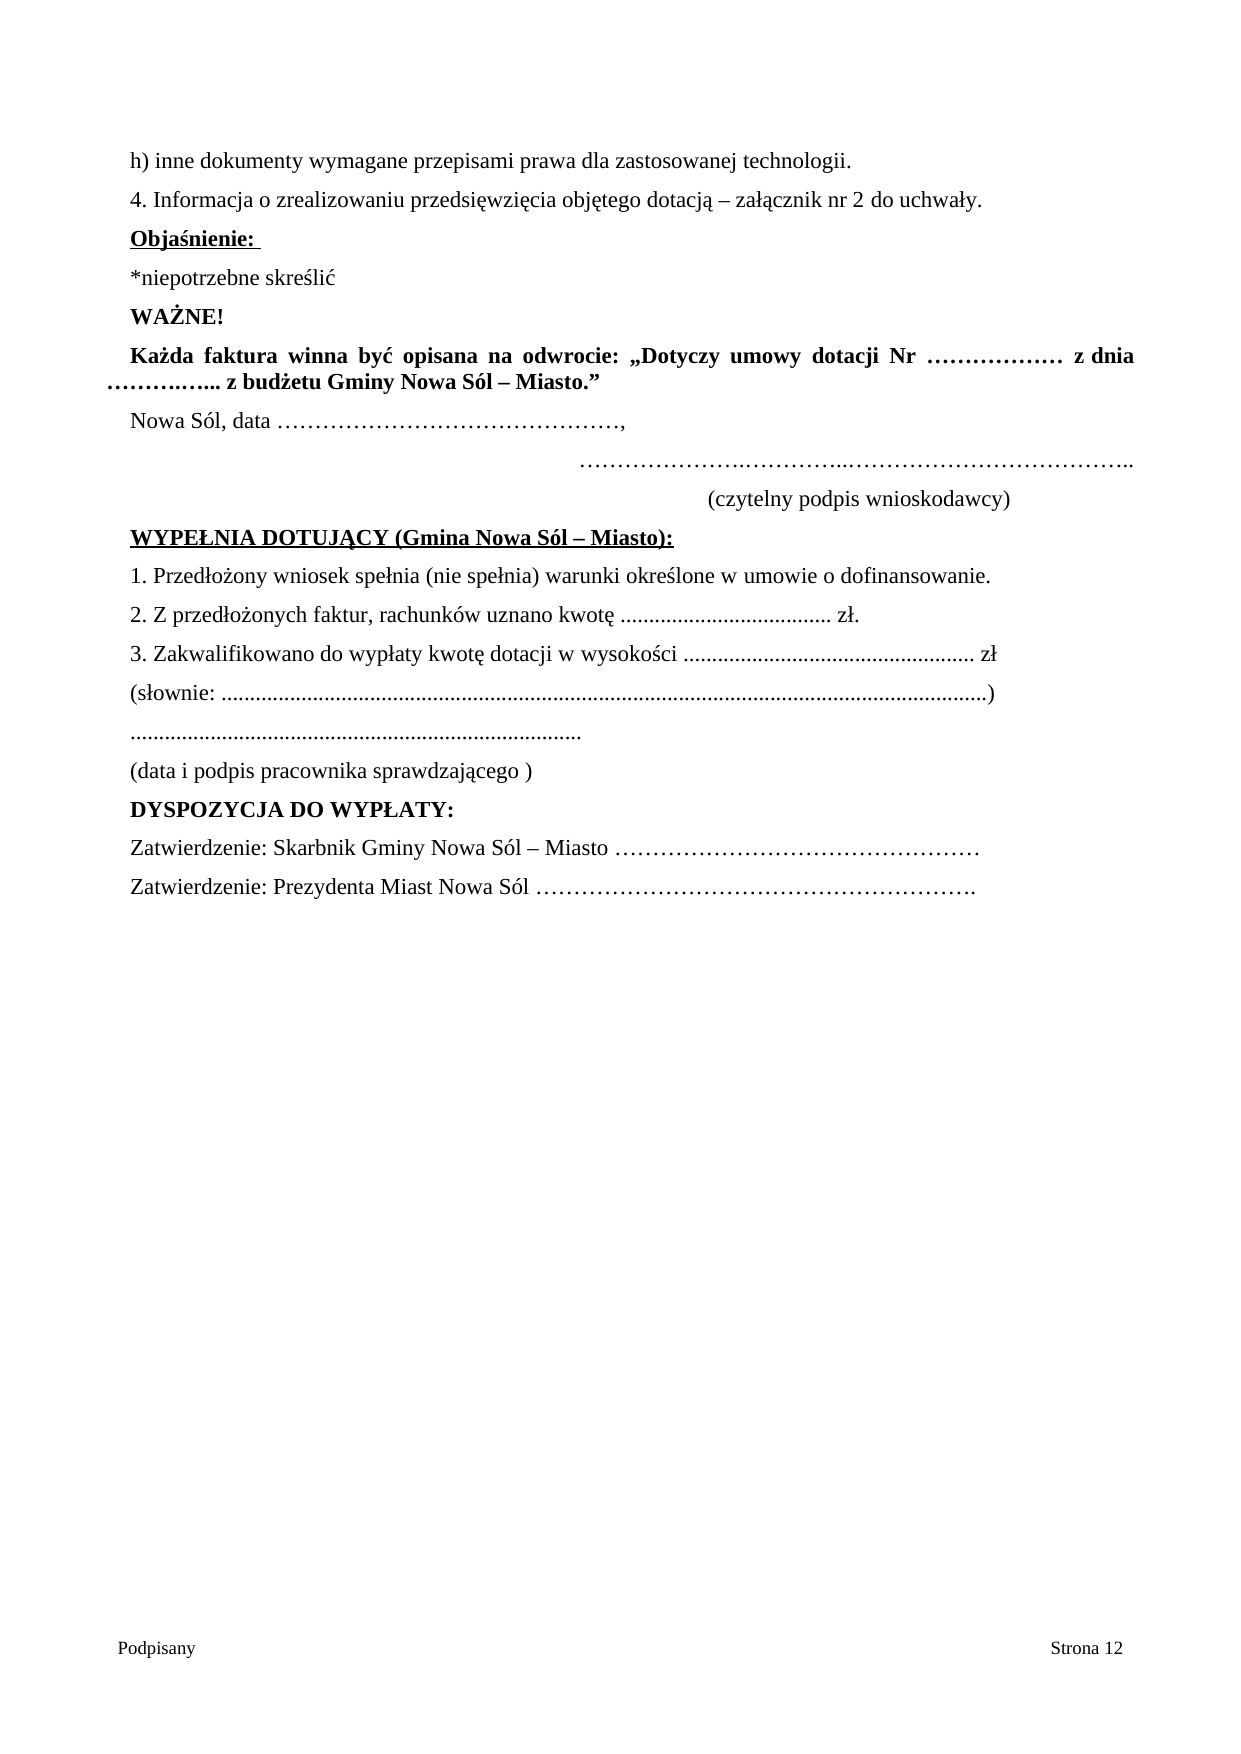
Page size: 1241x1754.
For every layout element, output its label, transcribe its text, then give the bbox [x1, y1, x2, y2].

text (czytelny podpis wnioskodawcy) [106, 485, 1134, 511]
text Zatwierdzenie: Prezydenta Miast Nowa Sól …………………………………………………. [106, 873, 1134, 900]
text *niepotrzebne skreślić [106, 264, 1134, 291]
text 1. Przedłożony wniosek spełnia (nie spełnia) warunki określone w umowie o dofinansowanie. [106, 562, 1134, 589]
text Objaśnienie: [106, 225, 1134, 252]
text (data i podpis pracownika sprawdzającego ) [106, 757, 1134, 783]
text WAŻNE! [106, 303, 1134, 329]
text h) inne dokumenty wymagane przepisami prawa dla zastosowanej technologii. [106, 148, 1134, 174]
text WYPEŁNIA DOTUJĄCY (Gmina Nowa Sól – Miasto): [106, 524, 1134, 550]
text 3. Zakwalifikowano do wypłaty kwotę dotacji w wysokości ................................................... zł [106, 640, 1134, 667]
text (słownie: ......................................................................................................................................) [106, 679, 1134, 705]
text Nowa Sól, data ………………………………………, [106, 407, 1134, 433]
text 2. Z przedłożonych faktur, rachunków uznano kwotę ..................................... zł. [106, 601, 1134, 628]
text 4. Informacja o zrealizowaniu przedsięwzięcia objętego dotacją – załącznik nr 2 do uchwały. [106, 186, 1134, 213]
text Zatwierdzenie: Skarbnik Gminy Nowa Sól – Miasto ………………………………………… [106, 834, 1134, 861]
text ………………….…………..……………………………….. [106, 446, 1134, 472]
text DYSPOZYCJA DO WYPŁATY: [106, 796, 1134, 822]
text Każda faktura winna być opisana na odwrocie: „Dotyczy umowy dotacji Nr ……………… z dnia ……….…... z budżetu Gminy Nowa Sól – Miasto.” [106, 342, 1134, 394]
text ............................................................................... [106, 718, 1134, 744]
